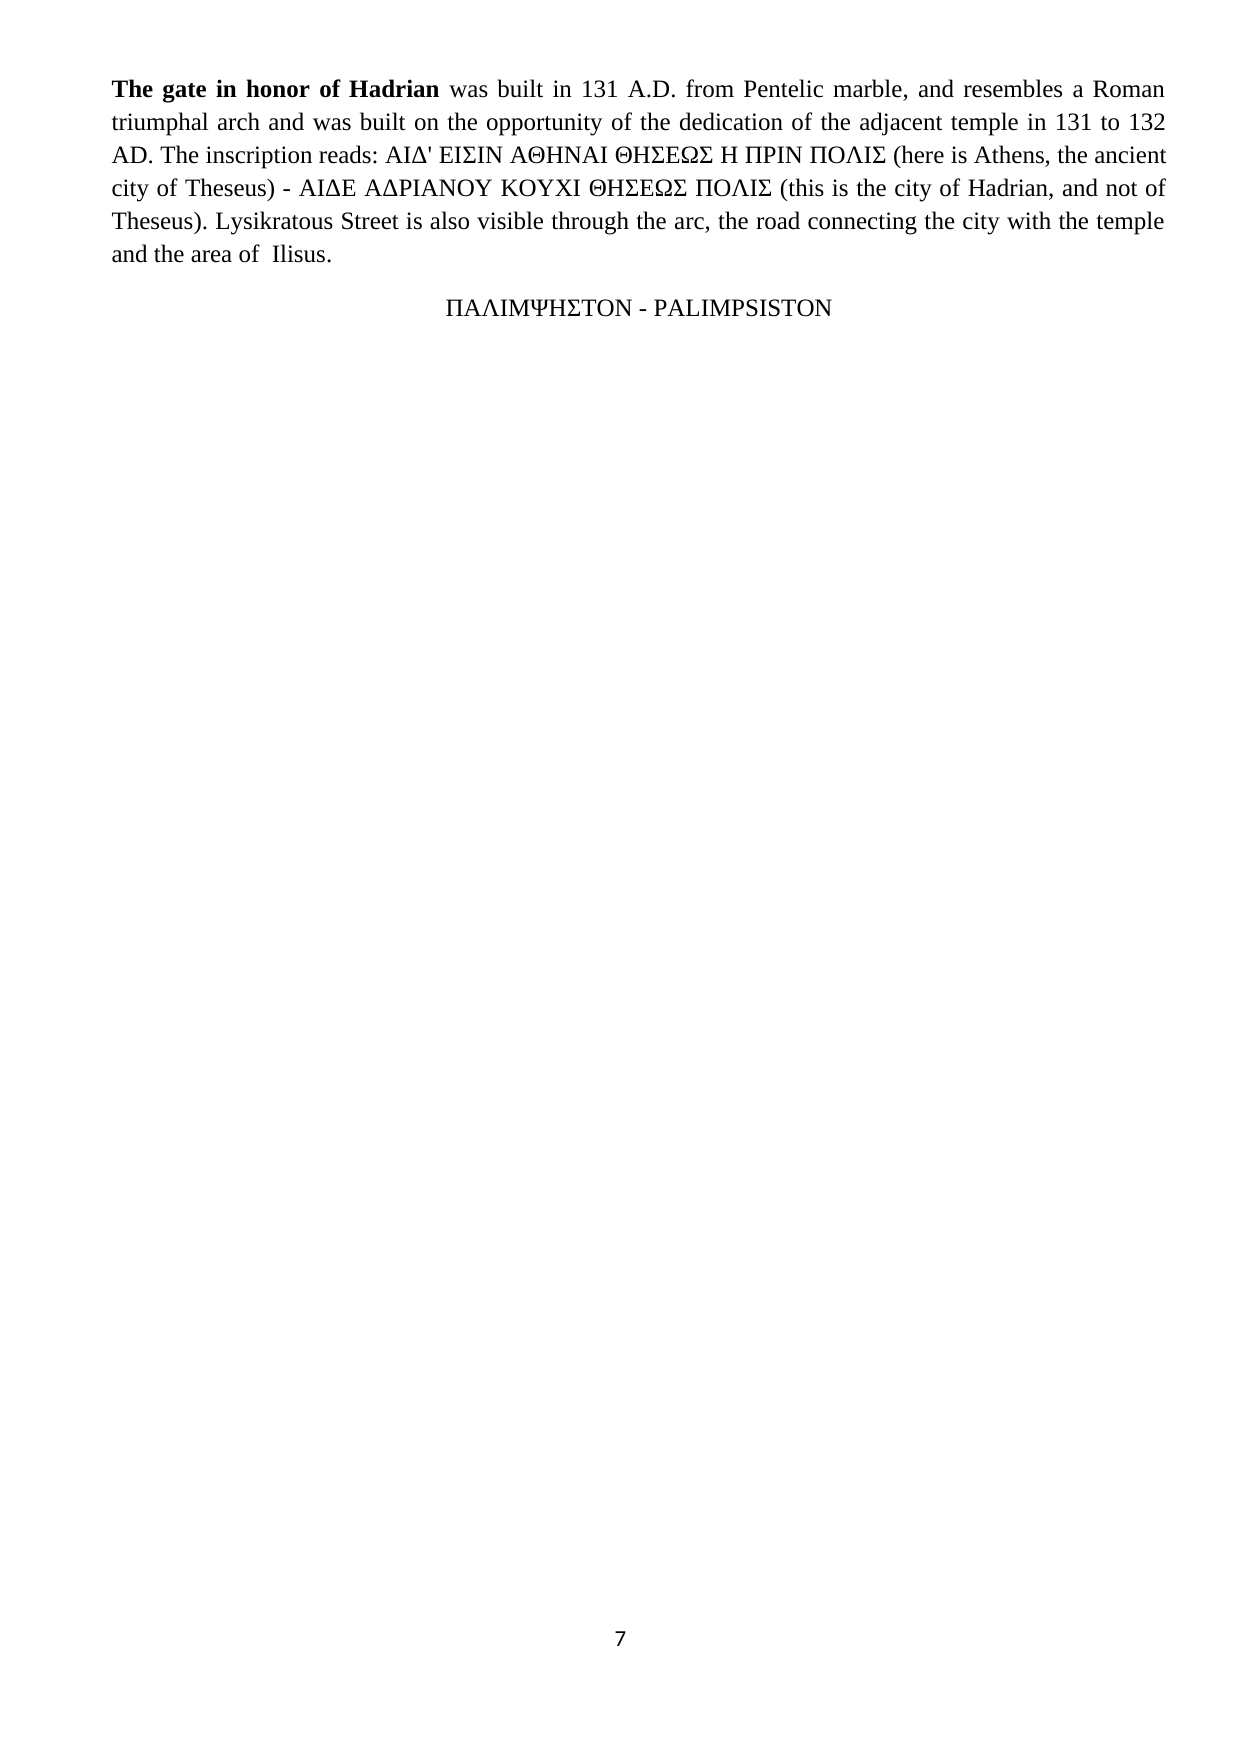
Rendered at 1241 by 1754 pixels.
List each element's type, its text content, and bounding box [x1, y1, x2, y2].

text ΠΑΛΙΜΨΗΣΤΟΝ - PALIMPSISTON [111, 293, 1167, 322]
text The gate in honor of Hadrian was built in 131 A.D. from Pentelic marble, and resembles a Roman triumphal arch and was built on the opportunity of the dedication of the adjacent temple in 131 to 132 AD. The inscription reads: ΑΙΔ' ΕIΣΙΝ ΑΘΗΝΑΙ ΘΗΣΕΩΣ Η ΠΡΙΝ ΠΟΛΙΣ (here is Athens, the ancient city of Theseus) - ΑΙΔE ΑΔΡΙΑΝΟΥ ΚΟΥΧI ΘΗΣΕΩΣ ΠΟΛΙΣ (this is the city of Hadrian, and not of Theseus). Lysikratous Street is also visible through the arc, the road connecting the city with the temple and the area of ​​ Ilisus. [111, 74, 1167, 268]
